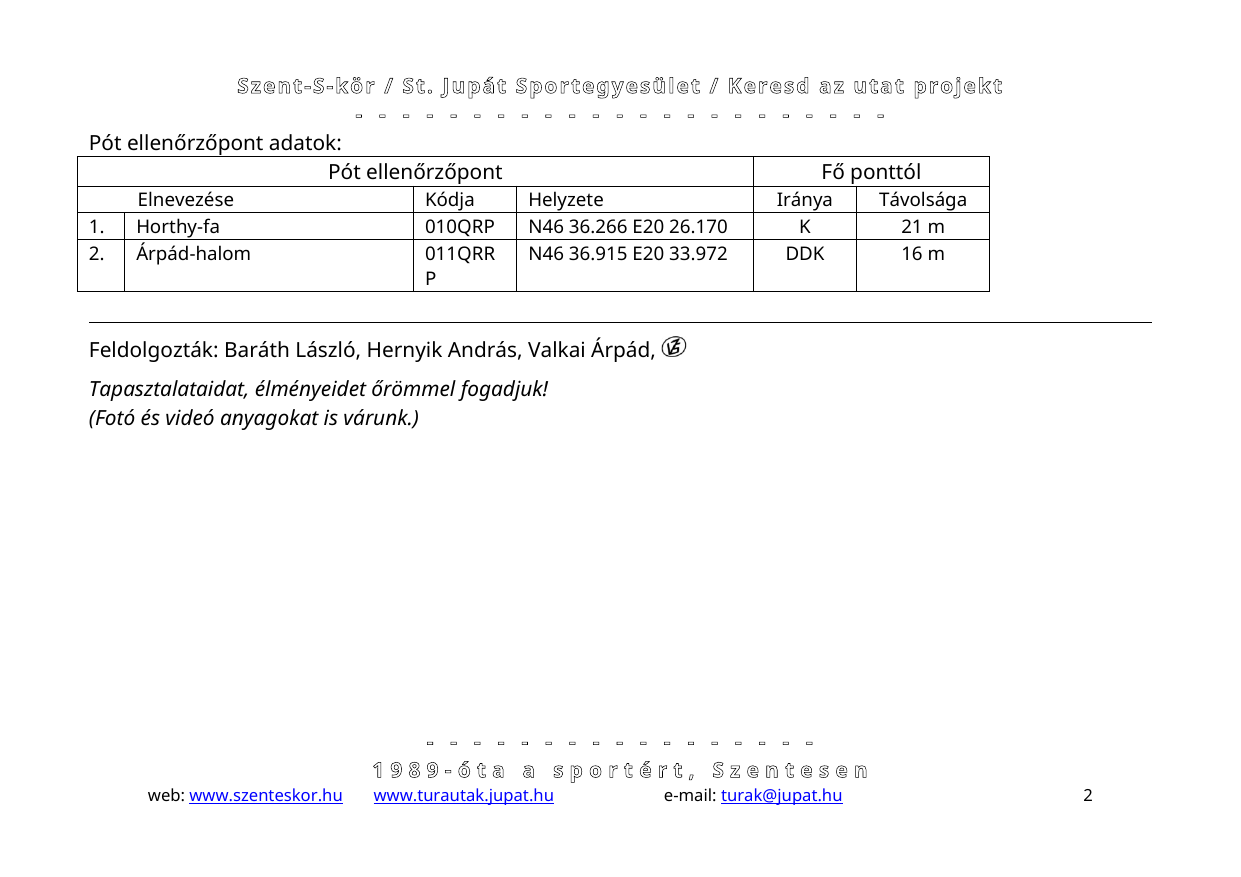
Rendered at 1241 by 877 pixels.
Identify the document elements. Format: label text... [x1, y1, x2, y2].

table_cell 16 m [857, 240, 989, 291]
table_cell Helyzete [517, 187, 753, 212]
table_cell 21 m [857, 213, 989, 239]
table_cell Kódja [414, 187, 516, 212]
text Feldolgozták: Baráth László, Hernyik András, Valkai Árpád, [89, 335, 1152, 363]
table_cell 1. [78, 213, 124, 239]
table_cell 010QRP [414, 213, 516, 239]
table_cell 2. [78, 240, 124, 291]
table_cell Horthy-fa [125, 213, 413, 239]
table_header Pót ellenőrzőpont [78, 157, 753, 186]
table_cell Iránya [754, 187, 856, 212]
table_cell Árpád-halom [125, 240, 413, 291]
table_cell N46 36.915 E20 33.972 [517, 240, 753, 291]
text Pót ellenőrzőpont adatok: [89, 128, 1152, 156]
table_cell K [754, 213, 856, 239]
table_cell 011QRRP [414, 240, 516, 291]
table_cell DDK [754, 240, 856, 291]
table_cell Elnevezése [78, 187, 413, 212]
table_cell N46 36.266 E20 26.170 [517, 213, 753, 239]
table_cell Távolsága [857, 187, 989, 212]
text Tapasztalataidat, élményeidet őrömmel fogadjuk! (Fotó és videó anyagokat is várunk.) [89, 374, 1152, 431]
picture [661, 336, 687, 357]
table_header Fő ponttól [754, 157, 989, 186]
